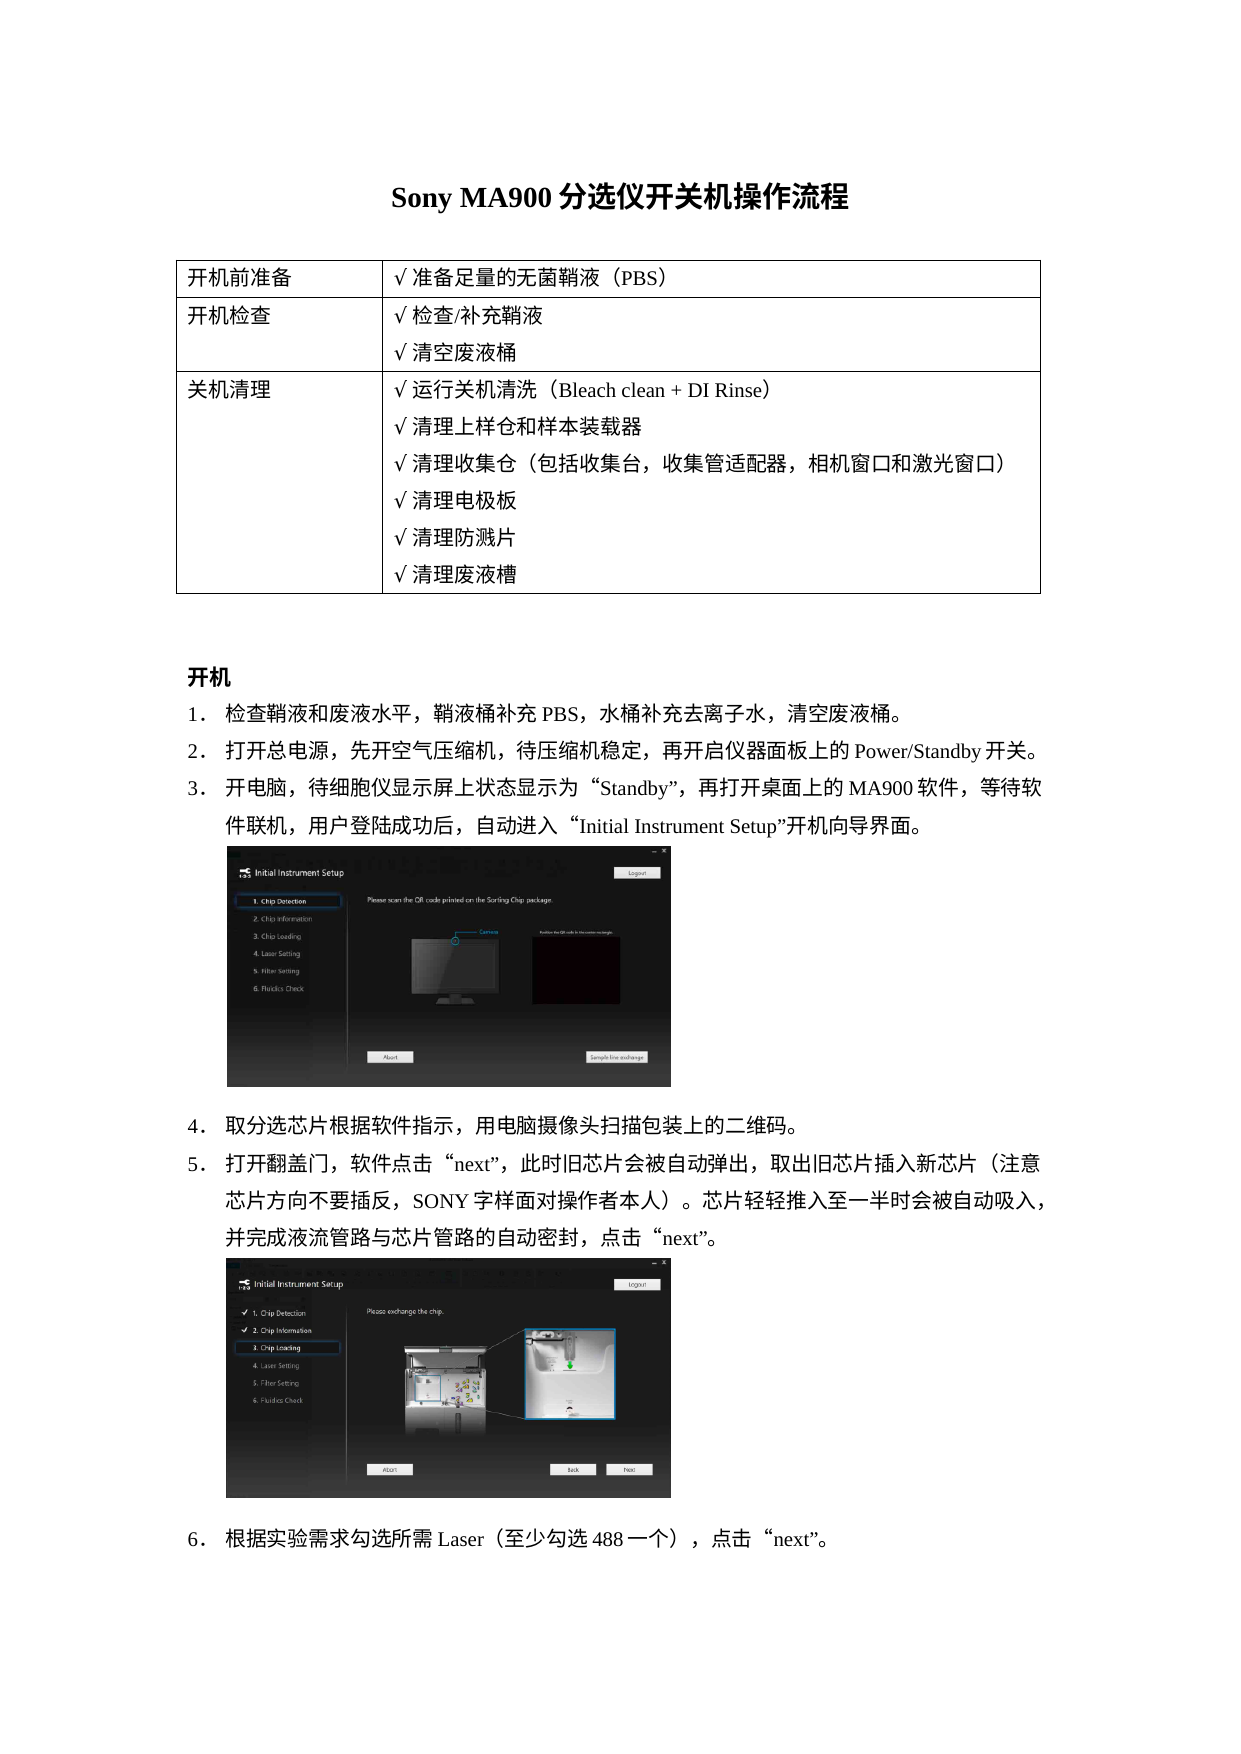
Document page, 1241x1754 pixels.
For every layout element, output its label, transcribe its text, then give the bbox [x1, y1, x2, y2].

table_cell 开机检查 [177, 298, 382, 371]
text 开机 [187, 659, 1053, 692]
text Sony MA900分选仪开关机操作流程 [187, 162, 1053, 227]
list 打开翻盖门，软件点击“next”，此时旧芯片会被自动弹出，取出旧芯片插入新芯片（注意芯片方向不要插反，SONY字样面对操作者本人）。芯片轻轻推入至一半时会被自动吸入，并完成液流管路与芯片管路的自动密封，点击“next”。 [187, 1146, 1053, 1253]
list 根据实验需求勾选所需Laser（至少勾选488一个），点击“next”。 [187, 1521, 1053, 1554]
table_cell √ 检查/补充鞘液 √ 清空废液桶 [383, 298, 1040, 371]
table_header 开机前准备 [177, 261, 382, 297]
picture [225, 1257, 671, 1498]
list 取分选芯片根据软件指示，用电脑摄像头扫描包装上的二维码。 [187, 1109, 1053, 1141]
table_header √ 准备足量的无菌鞘液（PBS） [383, 261, 1040, 297]
table_cell 关机清理 [177, 372, 382, 593]
list 打开总电源，先开空气压缩机，待压缩机稳定，再开启仪器面板上的Power/Standby开关。 [187, 733, 1053, 766]
table_cell √ 运行关机清洗（Bleach clean + DI Rinse） √ 清理上样仓和样本装载器 √ 清理收集仓（包括收集台，收集管适配器，相机窗口和激光窗口） √ 清理电极板 √ 清理防溅片 √ 清理废液槽 [383, 372, 1040, 593]
list 检查鞘液和废液水平，鞘液桶补充PBS，水桶补充去离子水，清空废液桶。 [187, 696, 1053, 729]
list 开电脑，待细胞仪显示屏上状态显示为“Standby”，再打开桌面上的MA900软件，等待软件联机，用户登陆成功后，自动进入“Initial Instrument Setup”开机向导界面。 [187, 770, 1053, 840]
picture [225, 844, 671, 1087]
